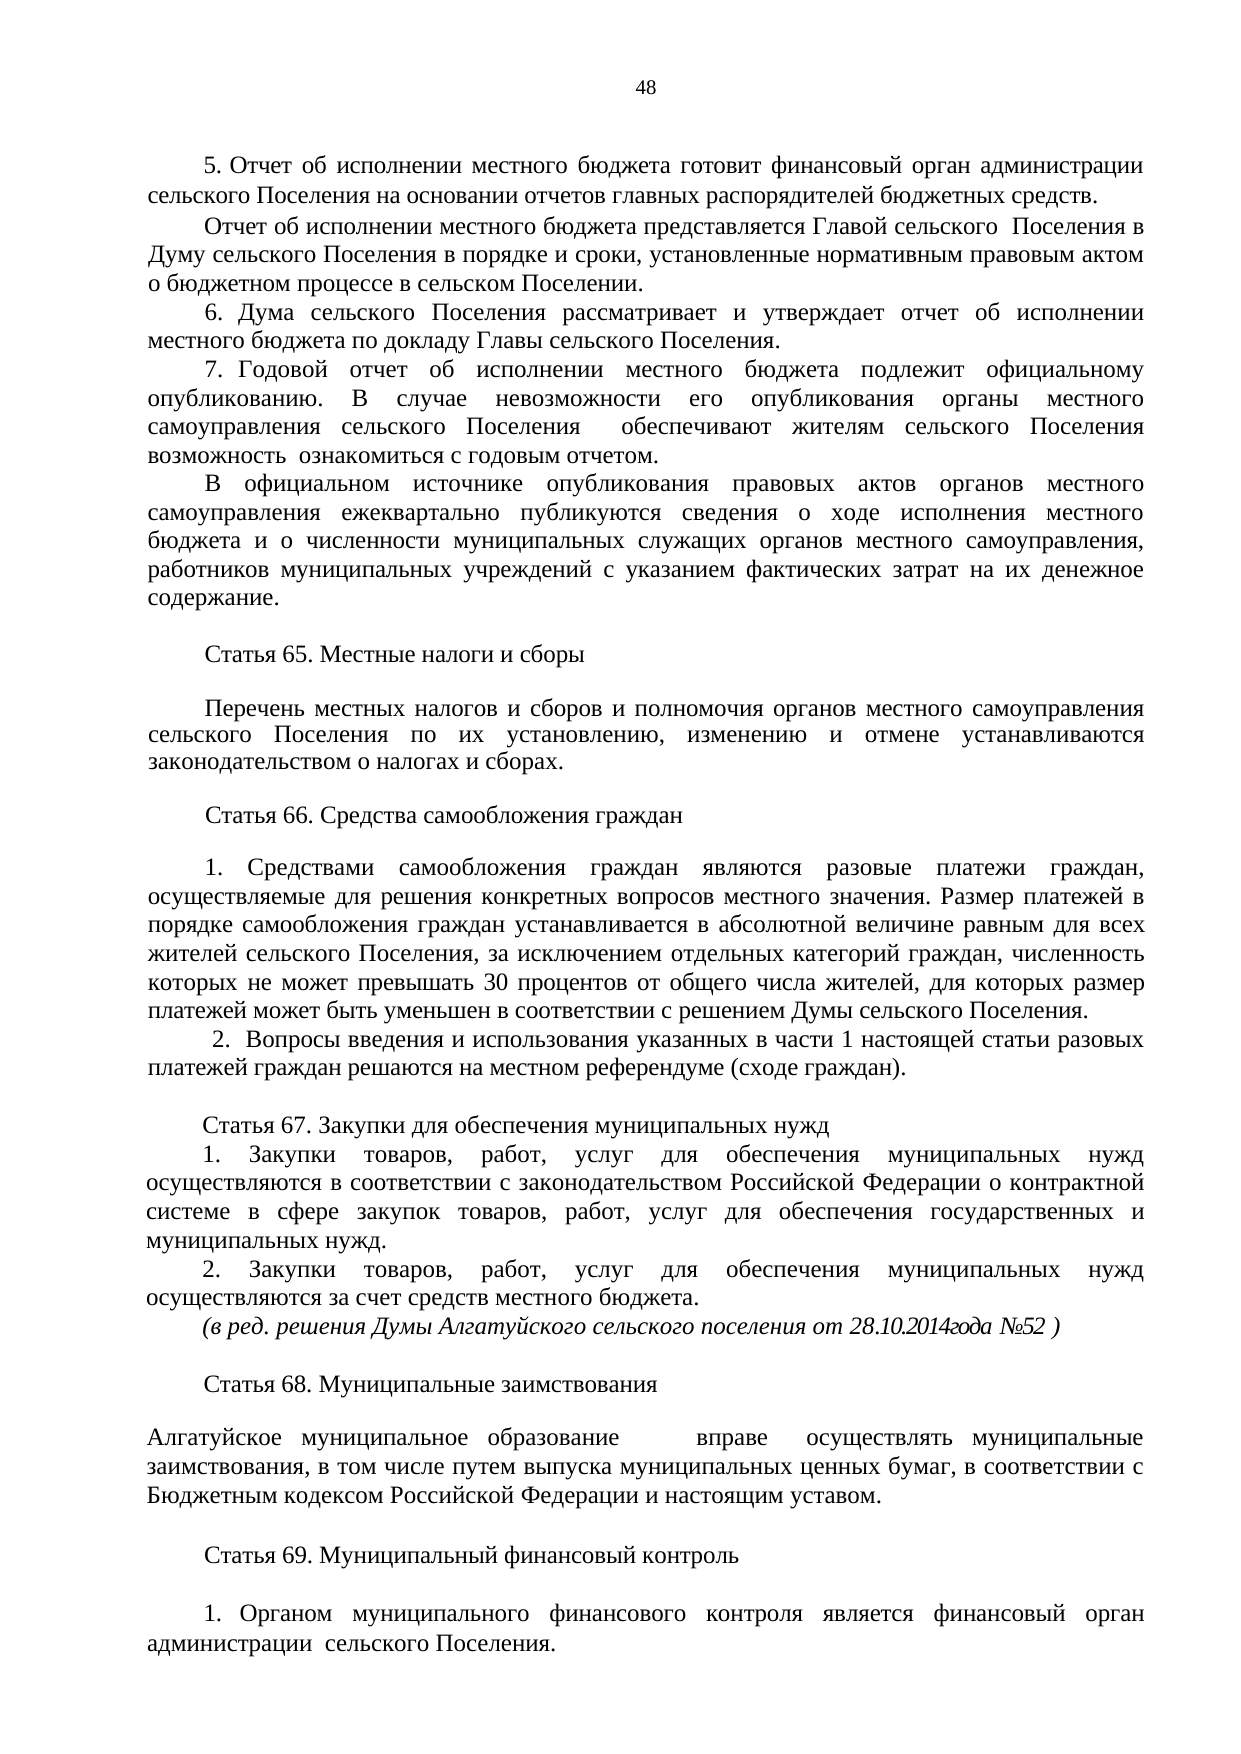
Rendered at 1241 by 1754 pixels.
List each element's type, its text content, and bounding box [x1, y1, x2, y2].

text Алгатуйское муниципальное образование вправе осуществлять муниципальные заимствования, в том числе путем выпуска муниципальных ценных бумаг, в соответствии с Бюджетным кодексом Российской Федерации и настоящим уставом. [146, 1422, 1144, 1509]
text Статья 66. Средства самообложения граждан [205, 800, 1146, 829]
text 1. Закупки товаров, работ, услуг для обеспечения муниципальных нужд осуществляются в соответствии с законодательством Российской Федерации о контрактной системе в сфере закупок товаров, работ, услуг для обеспечения государственных и муниципальных нужд. [146, 1139, 1146, 1254]
text Статья 68. Муниципальные заимствования [203, 1369, 1146, 1398]
text 2. Закупки товаров, работ, услуг для обеспечения муниципальных нужд осуществляются за счет средств местного бюджета. [146, 1254, 1146, 1311]
list Дума сельского Поселения рассматривает и утверждает отчет об исполнении местного бюджета по докладу Главы сельского Поселения. [147, 298, 1145, 355]
list Годовой отчет об исполнении местного бюджета подлежит официальному опубликованию. В случае невозможности его опубликования органы местного самоуправления сельского Поселения обеспечивают жителям сельского Поселения возможность ознакомиться с годовым отчетом. [147, 355, 1145, 469]
text 1. Средствами самообложения граждан являются разовые платежи граждан, осуществляемые для решения конкретных вопросов местного значения. Размер платежей в порядке самообложения граждан устанавливается в абсолютной величине равным для всех жителей сельского Поселения, за исключением отдельных категорий граждан, численность которых не может превышать 30 процентов от общего числа жителей, для которых размер платежей может быть уменьшен в соответствии с решением Думы сельского Поселения. [148, 853, 1146, 1024]
text Статья 67. Закупки для обеспечения муниципальных нужд [146, 1110, 1146, 1139]
text В официальном источнике опубликования правовых актов органов местного самоуправления ежеквартально публикуются сведения о ходе исполнения местного бюджета и о численности муниципальных служащих органов местного самоуправления, работников муниципальных учреждений с указанием фактических затрат на их денежное содержание. [147, 469, 1145, 612]
list Органом муниципального финансового контроля является финансовый орган администрации сельского Поселения. [147, 1598, 1145, 1657]
text Статья 65. Местные налоги и сборы [204, 639, 1146, 668]
text Отчет об исполнении местного бюджета представляется Главой сельского Поселения в Думу сельского Поселения в порядке и сроки, установленные нормативным правовым актом о бюджетном процессе в сельском Поселении. [148, 211, 1144, 297]
list Отчет об исполнении местного бюджета готовит финансовый орган администрации сельского Поселения на основании отчетов главных распорядителей бюджетных средств. [147, 150, 1144, 209]
text (в ред. решения Думы Алгатуйского сельского поселения от 28.10.2014года №52 ) [146, 1311, 1146, 1340]
text Перечень местных налогов и сборов и полномочия органов местного самоуправления сельского Поселения по их установлению, изменению и отмене устанавливаются законодательством о налогах и сборах. [148, 695, 1145, 775]
text Статья 69. Муниципальный финансовый контроль [204, 1541, 1146, 1569]
text 2. Вопросы введения и использования указанных в части 1 настоящей статьи разовых платежей граждан решаются на местном референдуме (сходе граждан). [148, 1024, 1146, 1081]
